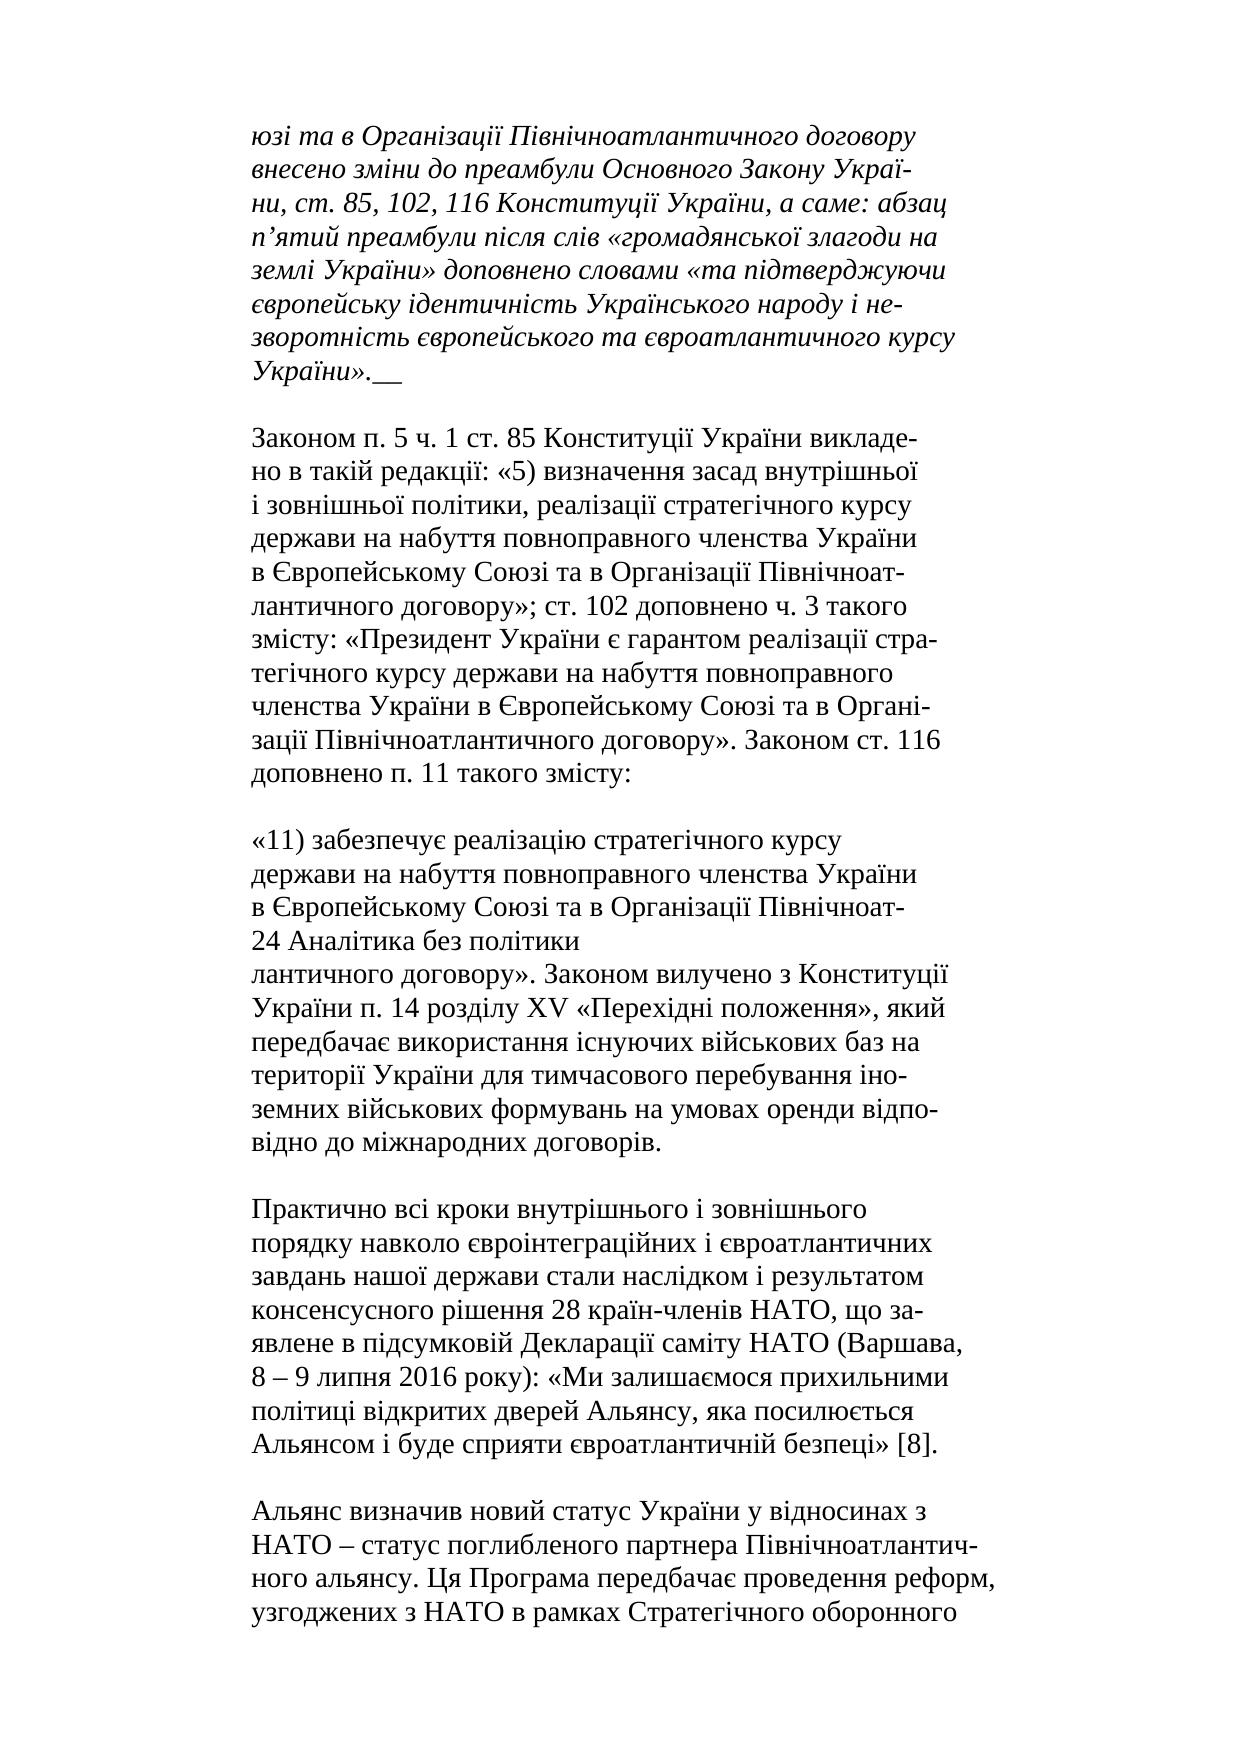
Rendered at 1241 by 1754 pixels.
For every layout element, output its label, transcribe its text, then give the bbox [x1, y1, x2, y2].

text членства України в Європейському Союзі та в Органі- [177, 688, 1167, 722]
text юзі та в Організації Північноатлантичного договору [177, 118, 1167, 152]
text території України для тимчасового перебування іно- [177, 1057, 1167, 1091]
text передбачає використання існуючих військових баз на [177, 1024, 1167, 1057]
text в Європейському Союзі та в Організації Північноат- [177, 889, 1167, 923]
text європейську ідентичність Українського народу і не- [177, 286, 1167, 319]
text Альянсом і буде сприяти євроатлантичній безпеці» [8]. [177, 1426, 1167, 1460]
text Практично всі кроки внутрішнього і зовнішнього [177, 1191, 1167, 1225]
text ни, ст. 85, 102, 116 Конституції України, а саме: абзац [177, 185, 1167, 219]
text змісту: «Президент України є гарантом реалізації стра- [177, 621, 1167, 655]
text зворотність європейського та євроатлантичного курсу [177, 319, 1167, 353]
text доповнено п. 11 такого змісту: [177, 755, 1167, 789]
text держави на набуття повноправного членства України [177, 521, 1167, 554]
text 8 – 9 липня 2016 року): «Ми залишаємося прихильними [177, 1359, 1167, 1393]
text Законом п. 5 ч. 1 ст. 85 Конституції України викладе- [177, 420, 1167, 453]
text 24 Аналітика без політики [177, 923, 1167, 957]
text відно до міжнародних договорів. [177, 1124, 1167, 1158]
text «11) забезпечує реалізацію стратегічного курсу [177, 822, 1167, 856]
text в Європейському Союзі та в Організації Північноат- [177, 554, 1167, 588]
text ного альянсу. Ця Програма передбачає проведення реформ, [177, 1560, 1167, 1594]
text внесено зміни до преамбули Основного Закону Украї- [177, 152, 1167, 185]
text держави на набуття повноправного членства України [177, 856, 1167, 889]
text лантичного договору». Законом вилучено з Конституції [177, 957, 1167, 990]
text узгоджених з НАТО в рамках Стратегічного оборонного [177, 1594, 1167, 1627]
text лантичного договору»; ст. 102 доповнено ч. 3 такого [177, 588, 1167, 621]
text тегічного курсу держави на набуття повноправного [177, 655, 1167, 688]
text консенсусного рішення 28 країн-членів НАТО, що за- [177, 1292, 1167, 1326]
text завдань нашої держави стали наслідком і результатом [177, 1258, 1167, 1292]
text політиці відкритих дверей Альянсу, яка посилюється [177, 1393, 1167, 1426]
text порядку навколо євроінтеграційних і євроатлантичних [177, 1225, 1167, 1258]
text землі України» доповнено словами «та підтверджуючи [177, 252, 1167, 286]
text Альянс визначив новий статус України у відносинах з [177, 1493, 1167, 1527]
text і зовнішньої політики, реалізації стратегічного курсу [177, 487, 1167, 521]
text явлене в підсумковій Декларації саміту НАТО (Варшава, [177, 1326, 1167, 1359]
text України».__ [177, 353, 1167, 386]
text но в такій редакції: «5) визначення засад внутрішньої [177, 453, 1167, 487]
text п’ятий преамбули після слів «громадянської злагоди на [177, 219, 1167, 252]
text України п. 14 розділу XV «Перехідні положення», який [177, 990, 1167, 1024]
text НАТО – статус поглибленого партнера Північноатлантич- [177, 1527, 1167, 1560]
text зації Північноатлантичного договору». Законом ст. 116 [177, 722, 1167, 755]
text земних військових формувань на умовах оренди відпо- [177, 1091, 1167, 1124]
